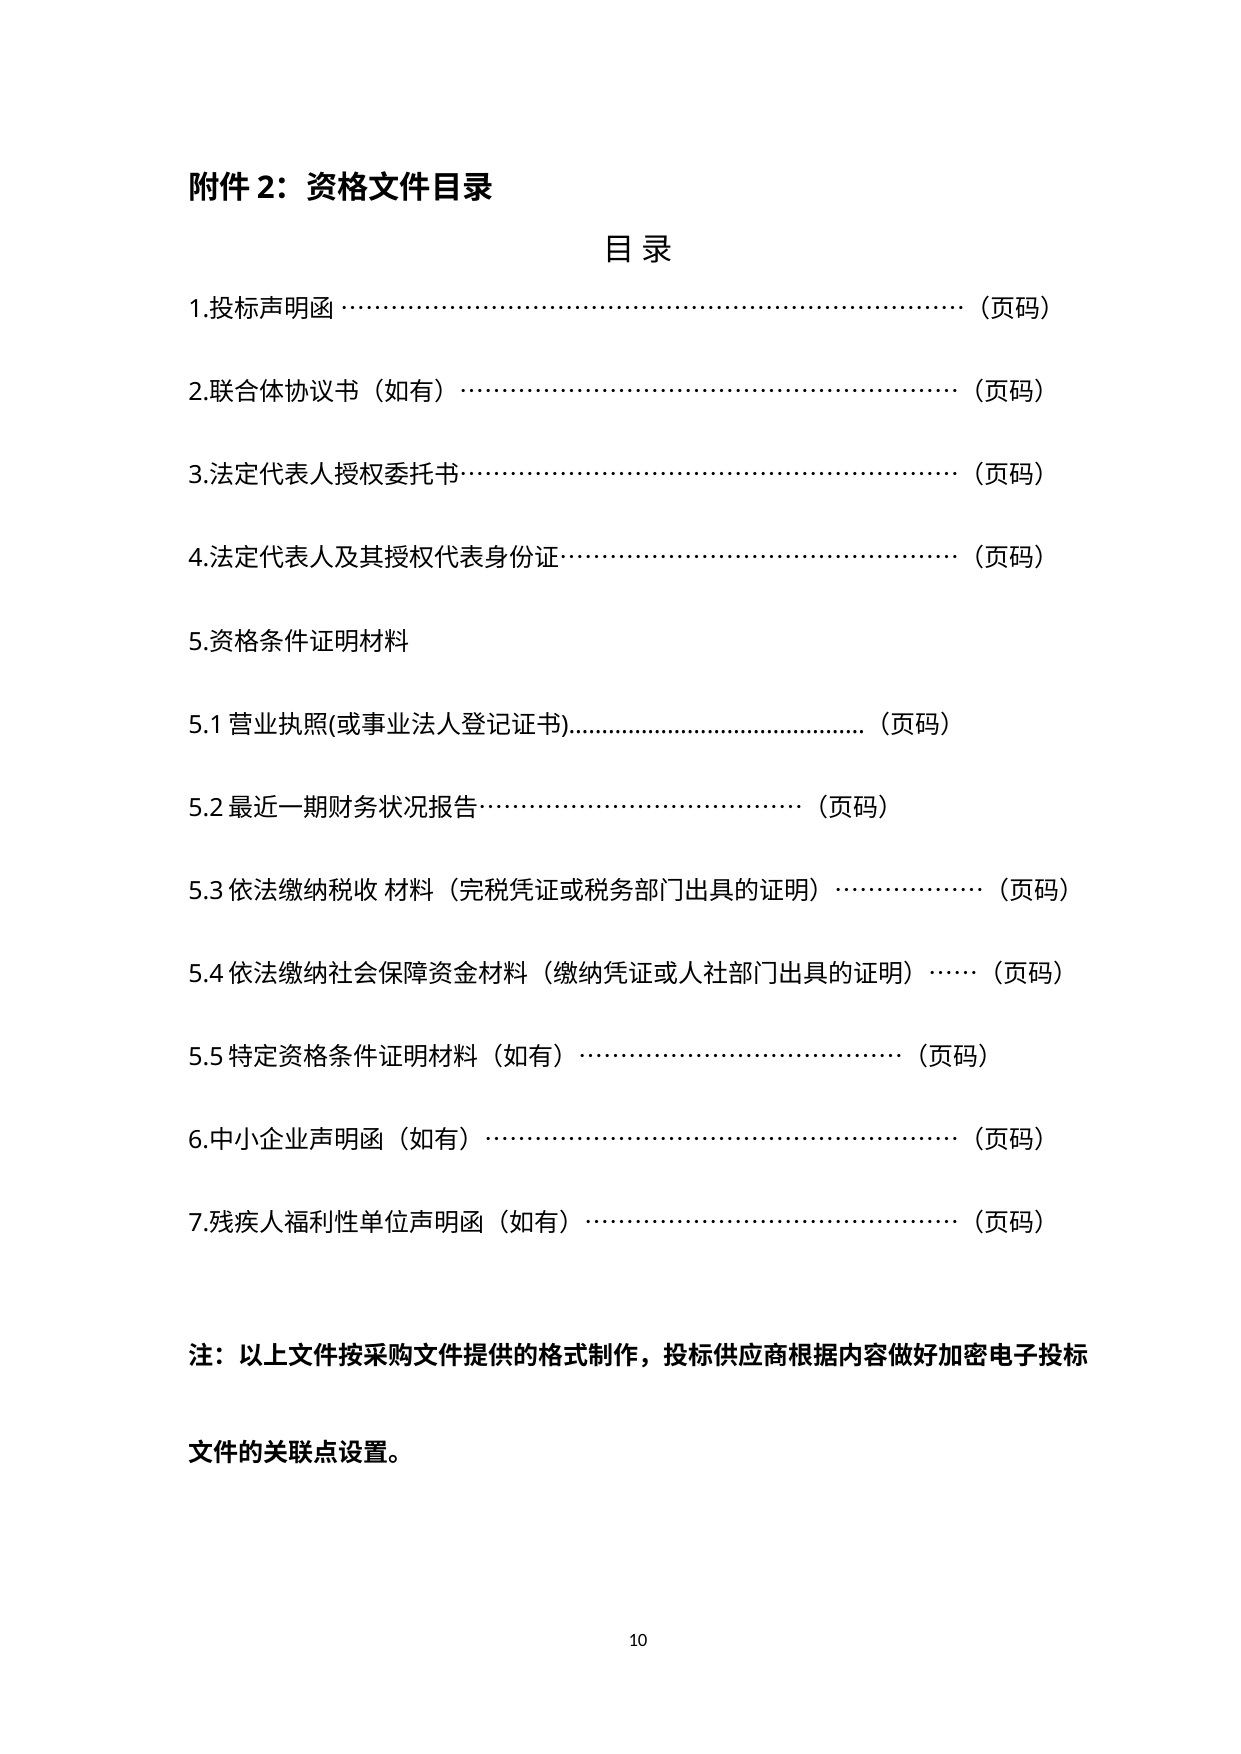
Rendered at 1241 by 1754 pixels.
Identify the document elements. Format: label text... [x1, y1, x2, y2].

text 7.残疾人福利性单位声明函（如有）………………………………………（页码） [188, 1188, 1088, 1253]
text 目 录 [188, 224, 1088, 269]
text 1.投标声明函 …………………………………………………………………（页码） [188, 274, 1088, 339]
text 附件2：资格文件目录 [188, 162, 1088, 207]
text 5.4依法缴纳社会保障资金材料（缴纳凭证或人社部门出具的证明）……（页码） [188, 939, 1088, 1004]
text 5.5特定资格条件证明材料（如有）…………………………………（页码） [188, 1022, 1088, 1087]
text 4.法定代表人及其授权代表身份证…………………………………………（页码） [188, 523, 1088, 588]
text 6.中小企业声明函（如有）…………………………………………………（页码） [188, 1105, 1088, 1170]
text 5.2最近一期财务状况报告…………………………………（页码） [188, 773, 1088, 838]
text 5.资格条件证明材料 [188, 607, 1088, 672]
text 3.法定代表人授权委托书……………………………………………………（页码） [188, 440, 1088, 505]
text 5.3依法缴纳税收 材料（完税凭证或税务部门出具的证明）………………（页码） [188, 856, 1088, 921]
text 注：以上文件按采购文件提供的格式制作，投标供应商根据内容做好加密电子投标文件的关联点设置。 [188, 1321, 1088, 1483]
text 5.1营业执照(或事业法人登记证书)………………………………………（页码） [188, 690, 1088, 755]
text 2.联合体协议书（如有）……………………………………………………（页码） [188, 357, 1088, 422]
